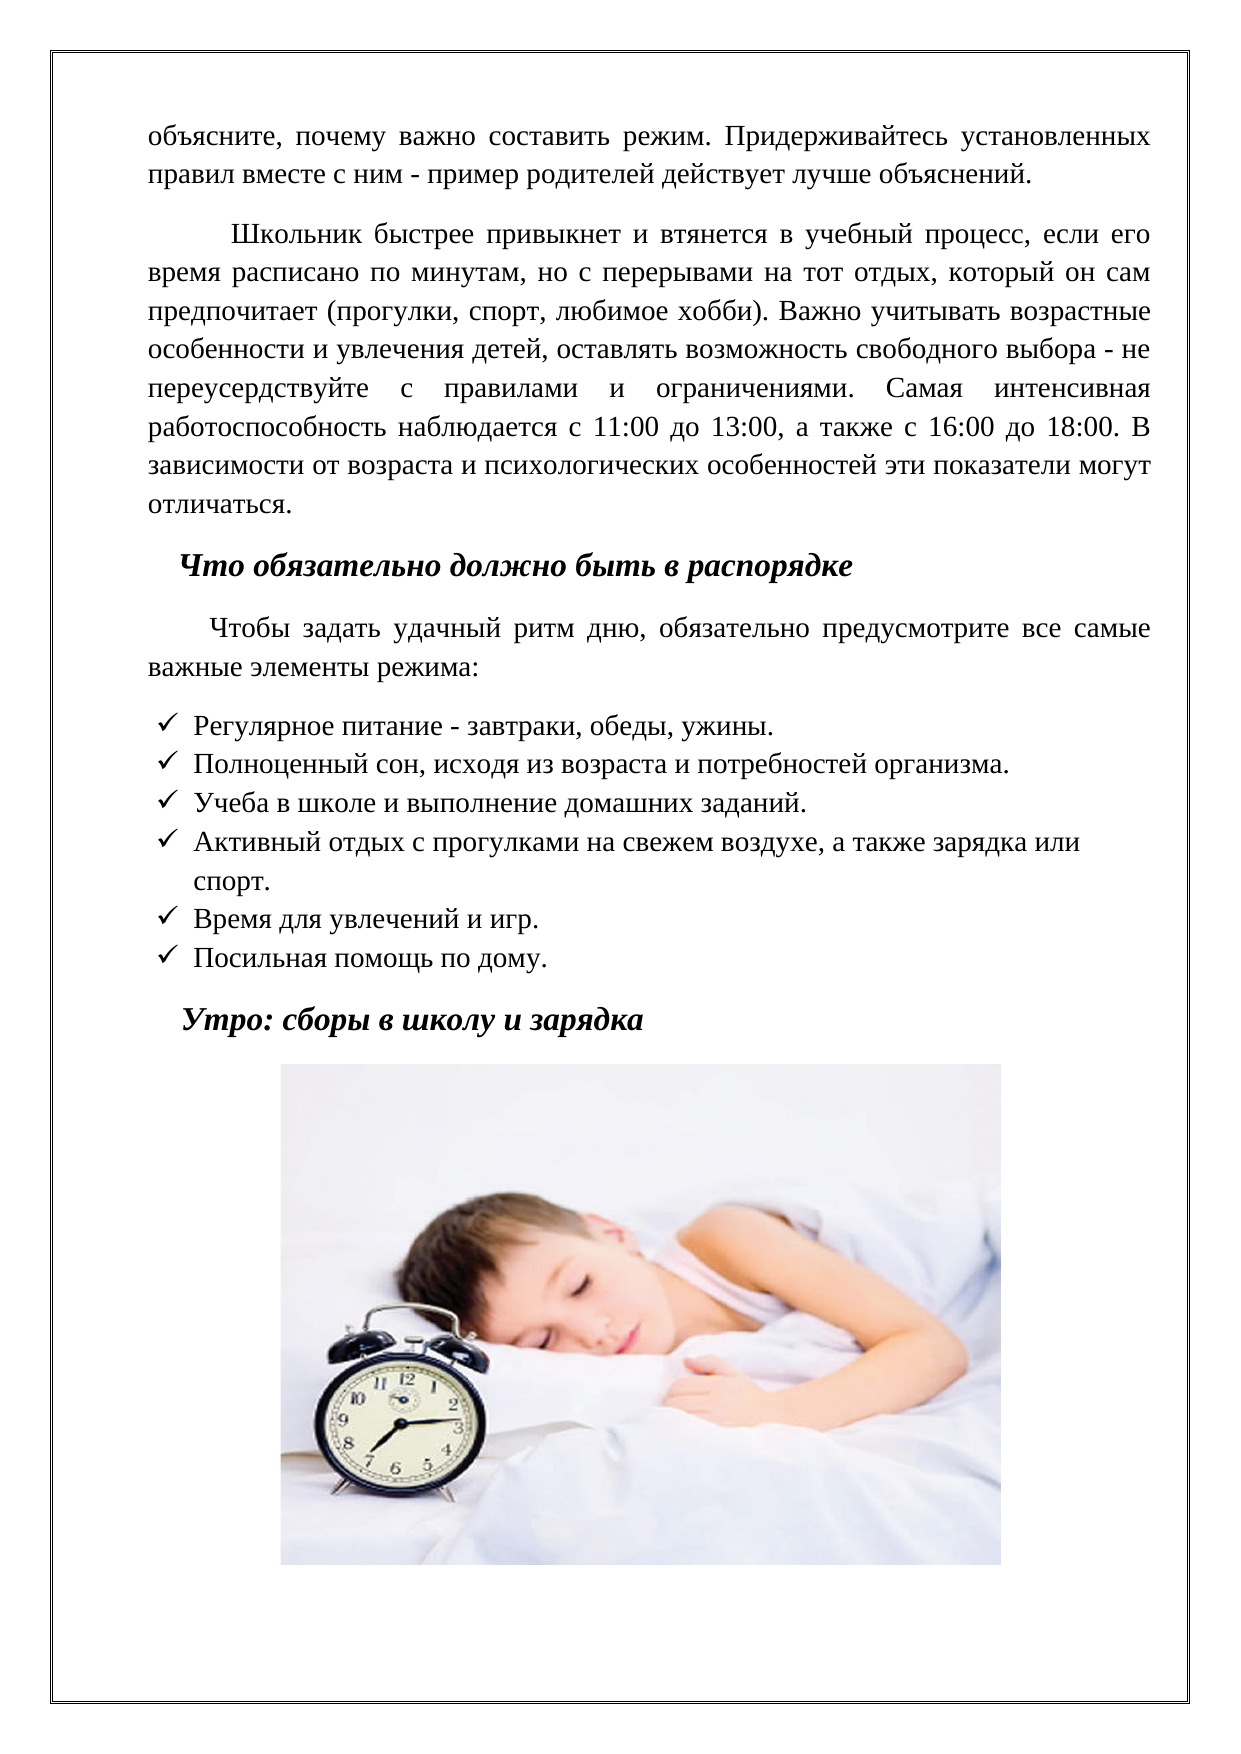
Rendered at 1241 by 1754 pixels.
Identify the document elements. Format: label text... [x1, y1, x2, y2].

text Утро: сборы в школу и зарядка [156, 999, 1152, 1038]
picture [280, 1064, 1001, 1565]
list Учеба в школе и выполнение домашних заданий. [156, 785, 1152, 819]
text Чтобы задать удачный ритм дню, обязательно предусмотрите все самые важные элементы режима: [148, 610, 1152, 682]
list Активный отдых с прогулками на свежем воздухе, а также зарядка или спорт. [156, 824, 1152, 896]
list Время для увлечений и игр. [156, 901, 1152, 935]
text Школьник быстрее привыкнет и втянется в учебный процесс, если его время расписано по минутам, но с перерывами на тот отдых, который он сам предпочитает (прогулки, спорт, любимое хобби). Важно учитывать возрастные особенности и увлечения детей, оставлять возможность свободного выбора - не переусердствуйте с правилами и ограничениями. Самая интенсивная работоспособность наблюдается с 11:00 до 13:00, а также с 16:00 до 18:00. В зависимости от возраста и психологических особенностей эти показатели могут отличаться. [148, 216, 1152, 519]
list Полноценный сон, исходя из возраста и потребностей организма. [156, 747, 1152, 780]
list Регулярное питание - завтраки, обеды, ужины. [156, 708, 1152, 742]
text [148, 118, 1152, 190]
list Посильная помощь по дому. [156, 940, 1152, 973]
text Что обязательно должно быть в распорядке [177, 545, 1152, 583]
